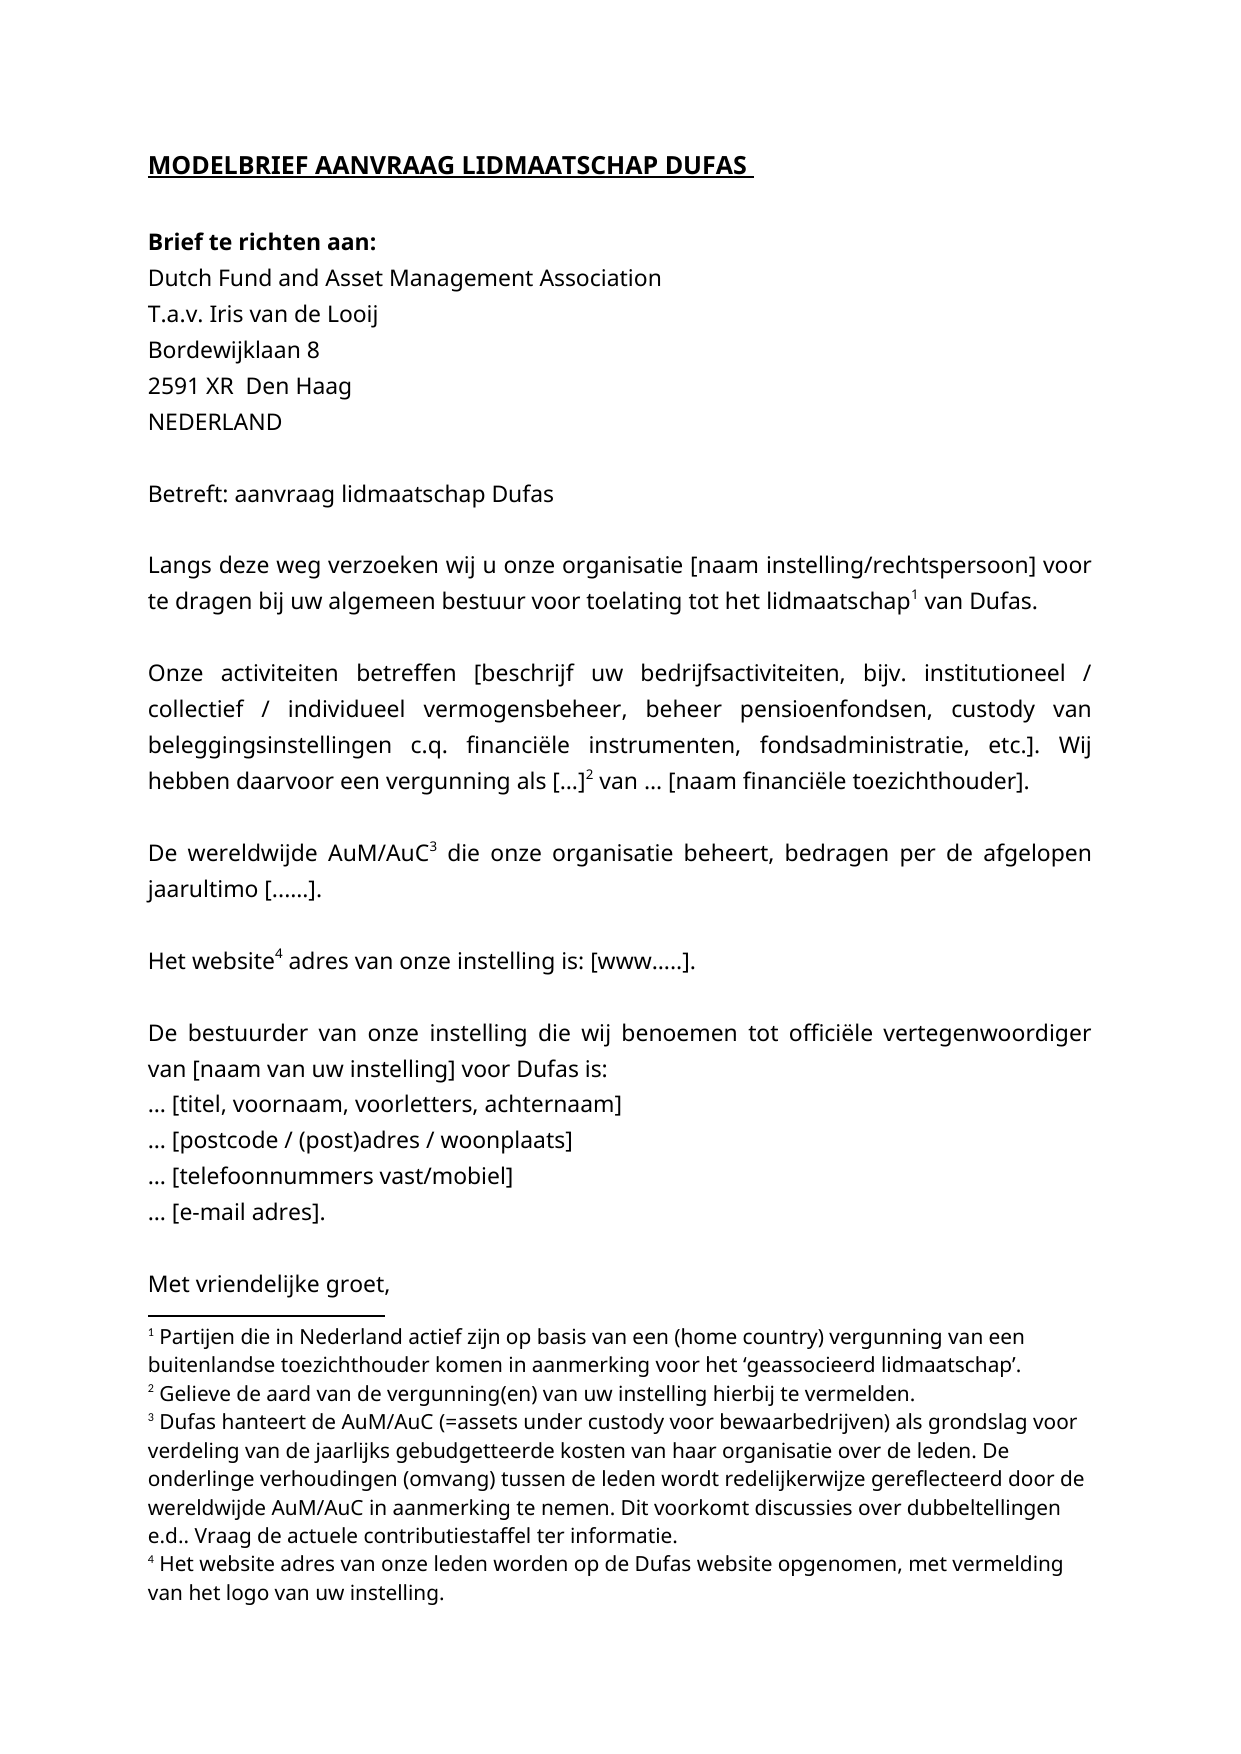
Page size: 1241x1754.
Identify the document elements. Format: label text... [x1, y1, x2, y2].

text Bordewijklaan 8 [148, 334, 1093, 365]
text Brief te richten aan: [148, 226, 1093, 257]
text 2591 XR Den Haag [148, 370, 1093, 401]
text … [e-mail adres]. [148, 1196, 1093, 1227]
text De bestuurder van onze instelling die wij benoemen tot officiële vertegenwoordiger van [naam van uw instelling] voor Dufas is: [148, 1017, 1093, 1084]
text … [postcode / (post)adres / woonplaats] [148, 1124, 1093, 1156]
text De wereldwijde AuM/AuC die onze organisatie beheert, bedragen per de afgelopen jaarultimo [..….]. [148, 837, 1093, 904]
text Langs deze weg verzoeken wij u onze organisatie [naam instelling/rechtspersoon] voor te dragen bij uw algemeen bestuur voor toelating tot het lidmaatschap van Dufas. [148, 549, 1093, 617]
text … [telefoonnummers vast/mobiel] [148, 1160, 1093, 1192]
text MODELBRIEF AANVRAAG LIDMAATSCHAP DUFAS [148, 148, 1093, 182]
text Dutch Fund and Asset Management Association [148, 262, 1093, 293]
text T.a.v. Iris van de Looij [148, 298, 1093, 329]
text Betreft: aanvraag lidmaatschap Dufas [148, 477, 1093, 509]
text Het website adres van onze instelling is: [www…..]. [148, 945, 1093, 976]
text Onze activiteiten betreffen [beschrijf uw bedrijfsactiviteiten, bijv. institutioneel / collectief / individueel vermogensbeheer, beheer pensioenfondsen, custody van beleggingsinstellingen c.q. financiële instrumenten, fondsadministratie, etc.]. Wij hebben daarvoor een vergunning als […] van … [naam financiële toezichthouder]. [148, 657, 1093, 796]
text NEDERLAND [148, 406, 1093, 437]
text Met vriendelijke groet, [148, 1268, 1093, 1299]
text … [titel, voornaam, voorletters, achternaam] [148, 1088, 1093, 1120]
